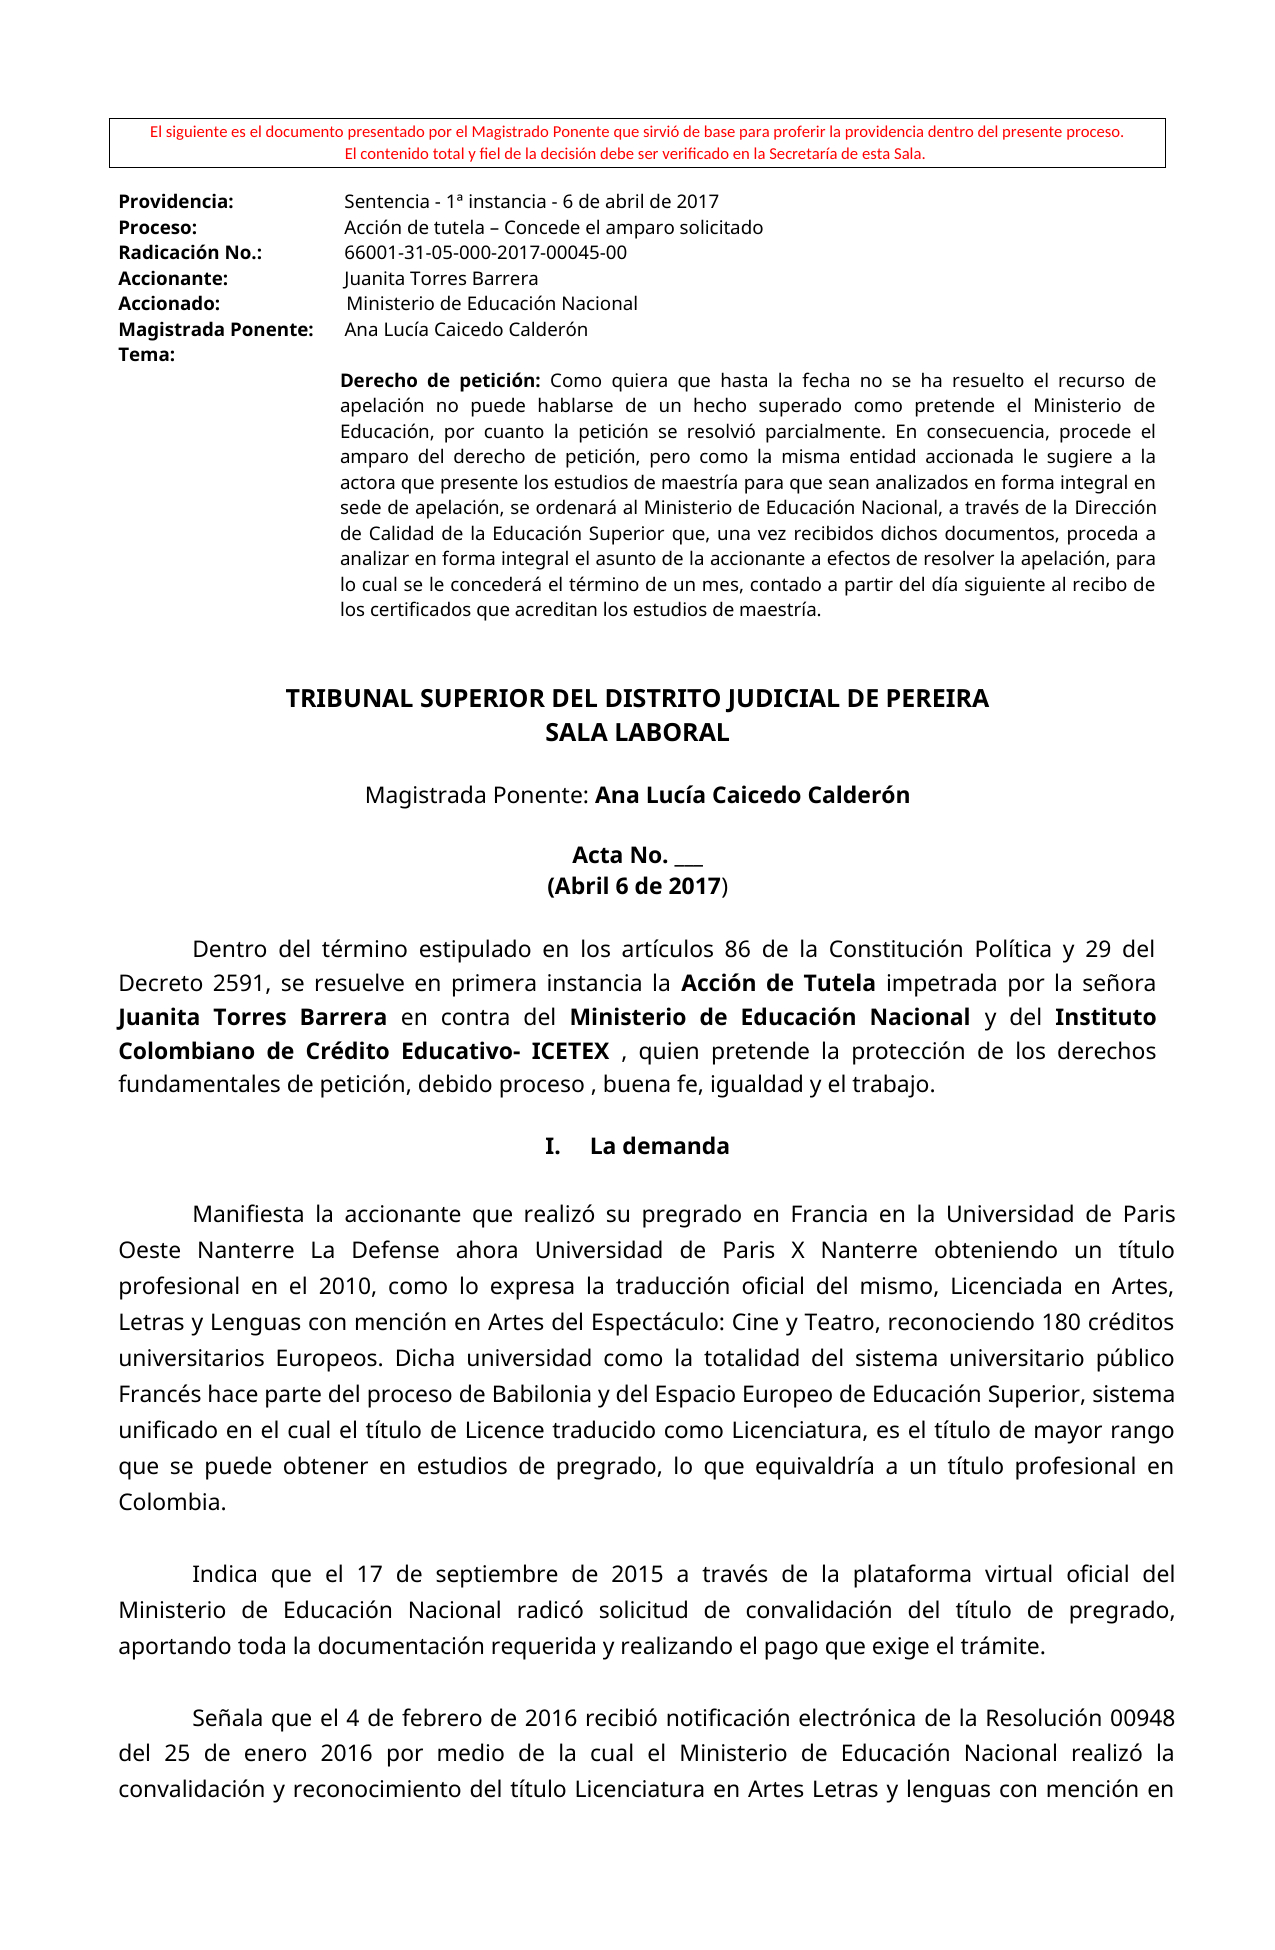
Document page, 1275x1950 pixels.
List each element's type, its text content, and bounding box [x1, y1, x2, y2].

text Dentro del término estipulado en los artículos 86 de la Constitución Política y 29 del Decreto 2591, se resuelve en primera instancia la Acción de Tutela impetrada por la señora Juanita Torres Barrera en contra del Ministerio de Educación Nacional y del Instituto Colombiano de Crédito Educativo- ICETEX , quien pretende la protección de los derechos fundamentales de petición, debido proceso , buena fe, igualdad y el trabajo. [118, 933, 1157, 1100]
text Providencia: Sentencia - 1ª instancia - 6 de abril de 2017 [118, 188, 1157, 214]
text Radicación No.: 66001-31-05-000-2017-00045-00 [118, 239, 1157, 265]
text El contenido total y fiel de la decisión debe ser verificado en la Secretaría de esta Sala. [110, 138, 1165, 167]
text Magistrada Ponente: Ana Lucía Caicedo Calderón [118, 316, 1157, 342]
text Proceso: Acción de tutela – Concede el amparo solicitado [118, 214, 1157, 239]
text Accionante: Juanita Torres Barrera [118, 265, 1157, 291]
text Magistrada Ponente: Ana Lucía Caicedo Calderón [118, 779, 1157, 811]
text TRIBUNAL SUPERIOR DEL DISTRITO JUDICIAL DE PEREIRA [118, 681, 1157, 715]
subtitle La demanda [118, 1130, 1157, 1161]
text Tema: [118, 342, 1157, 367]
text Manifiesta la accionante que realizó su pregrado en Francia en la Universidad de Paris Oeste Nanterre La Defense ahora Universidad de Paris X Nanterre obteniendo un título profesional en el 2010, como lo expresa la traducción oficial del mismo, Licenciada en Artes, Letras y Lenguas con mención en Artes del Espectáculo: Cine y Teatro, reconociendo 180 créditos universitarios Europeos. Dicha universidad como la totalidad del sistema universitario público Francés hace parte del proceso de Babilonia y del Espacio Europeo de Educación Superior, sistema unificado en el cual el título de Licence traducido como Licenciatura, es el título de mayor rango que se puede obtener en estudios de pregrado, lo que equivaldría a un título profesional en Colombia. [118, 1198, 1176, 1517]
text SALA LABORAL [118, 715, 1157, 749]
text Accionado: Ministerio de Educación Nacional [118, 291, 1157, 316]
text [118, 1701, 1176, 1804]
text Acta No. ___ [118, 839, 1157, 870]
text (Abril 6 de 2017) [118, 870, 1157, 901]
text Indica que el 17 de septiembre de 2015 a través de la plataforma virtual oficial del Ministerio de Educación Nacional radicó solicitud de convalidación del título de pregrado, aportando toda la documentación requerida y realizando el pago que exige el trámite. [118, 1558, 1176, 1661]
text El siguiente es el documento presentado por el Magistrado Ponente que sirvió de base para proferir la providencia dentro del presente proceso. [110, 119, 1165, 138]
text Derecho de petición: Como quiera que hasta la fecha no se ha resuelto el recurso de apelación no puede hablarse de un hecho superado como pretende el Ministerio de Educación, por cuanto la petición se resolvió parcialmente. En consecuencia, procede el amparo del derecho de petición, pero como la misma entidad accionada le sugiere a la actora que presente los estudios de maestría para que sean analizados en forma integral en sede de apelación, se ordenará al Ministerio de Educación Nacional, a través de la Dirección de Calidad de la Educación Superior que, una vez recibidos dichos documentos, proceda a analizar en forma integral el asunto de la accionante a efectos de resolver la apelación, para lo cual se le concederá el término de un mes, contado a partir del día siguiente al recibo de los certificados que acreditan los estudios de maestría. [340, 367, 1157, 622]
